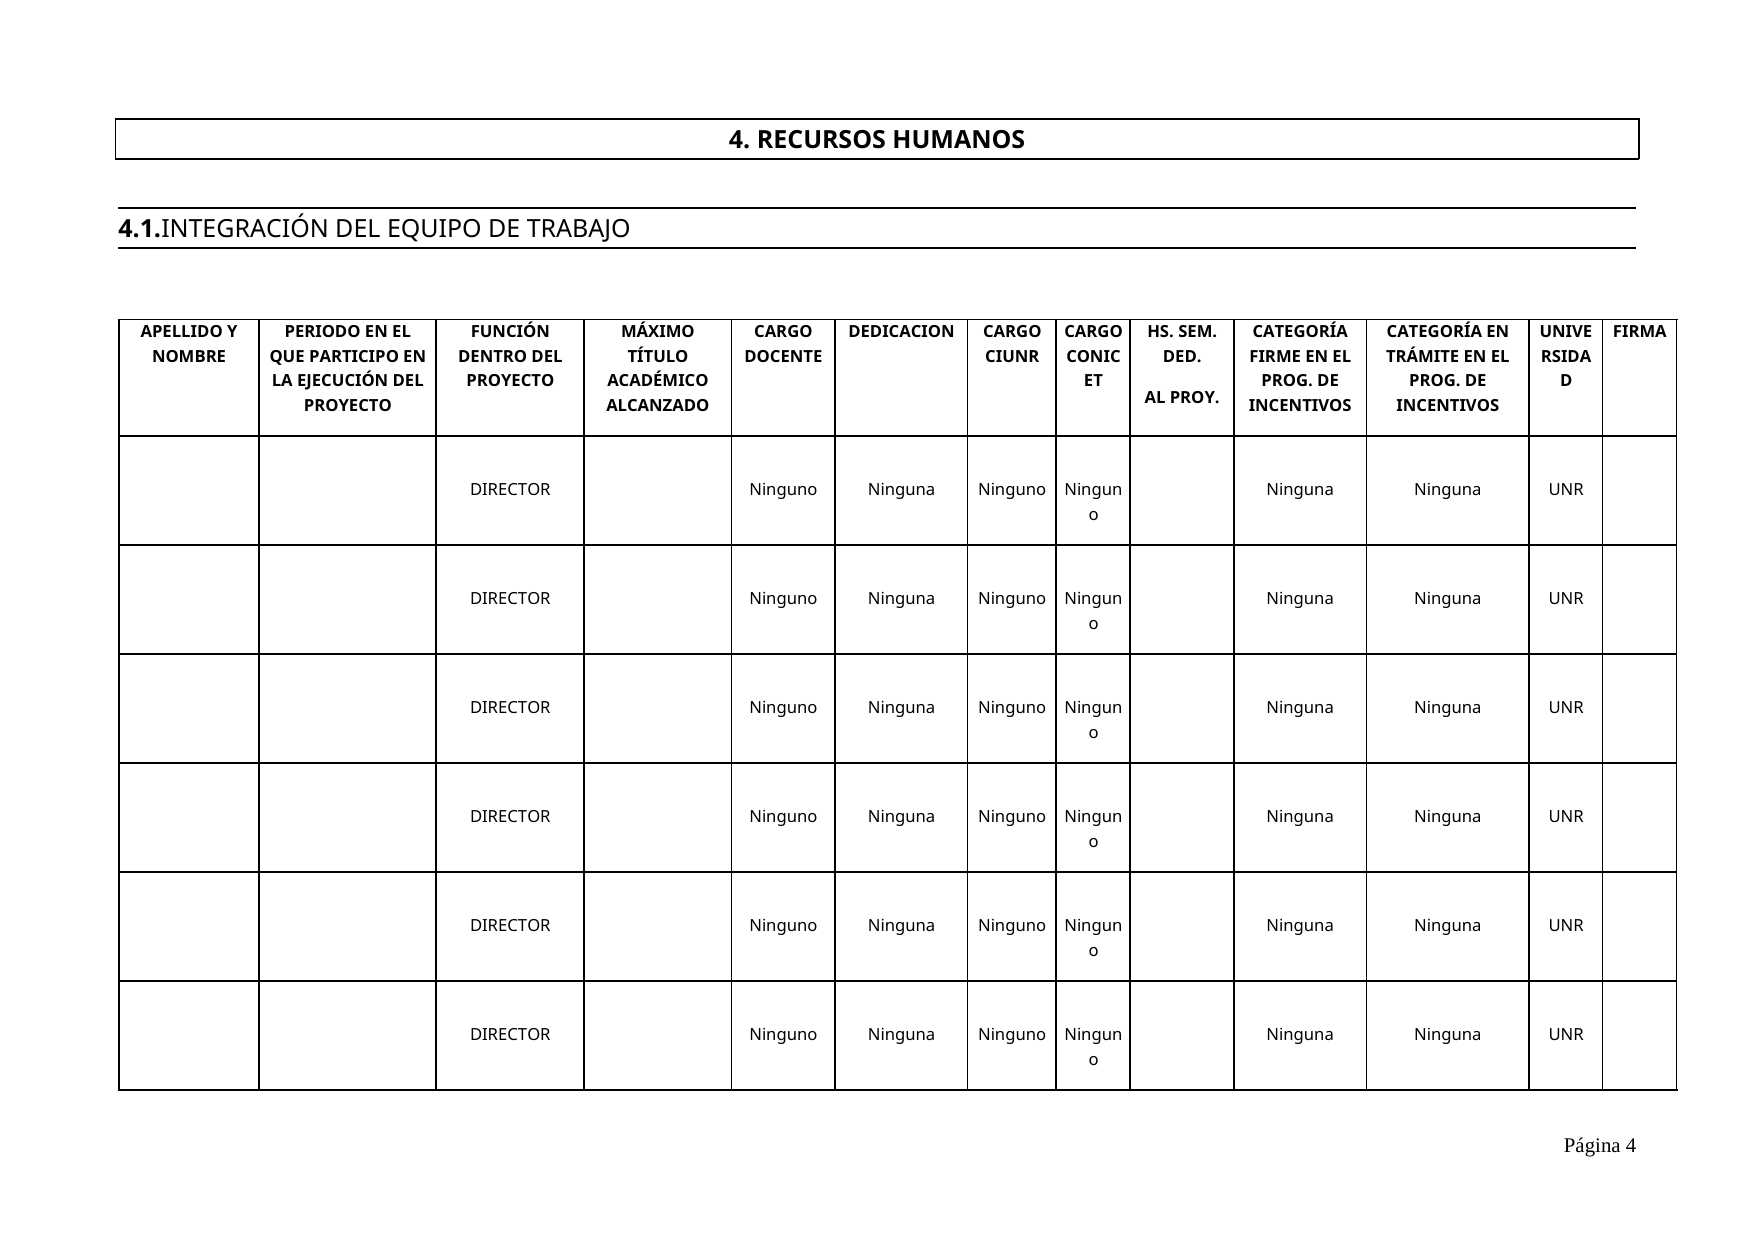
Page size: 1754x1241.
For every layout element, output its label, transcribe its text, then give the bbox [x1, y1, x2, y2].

table_cell [732, 982, 834, 1089]
table_cell [1367, 764, 1528, 871]
table_header HS. SEM. DED. AL PROY. [1131, 320, 1233, 435]
text 4.1.INTEGRACIÓN DEL EQUIPO DE TRABAJO [118, 209, 1636, 247]
table_header FUNCIÓN DENTRO DEL PROYECTO [437, 320, 583, 435]
table_cell [1603, 437, 1676, 544]
table_cell [260, 873, 435, 980]
table_cell [1057, 655, 1129, 762]
table_cell [120, 655, 258, 762]
table_header CARGO CIUNR [968, 320, 1055, 435]
table_cell [836, 437, 967, 544]
table_cell [1235, 982, 1366, 1089]
table_header UNIVERSIDAD [1530, 320, 1602, 435]
table_cell [836, 982, 967, 1089]
table_cell [120, 982, 258, 1089]
table_cell [732, 437, 834, 544]
table_cell [836, 655, 967, 762]
table_cell [437, 982, 583, 1089]
table_cell [968, 437, 1055, 544]
table_cell [1367, 982, 1528, 1089]
table_header CARGO CONICET [1057, 320, 1129, 435]
table_header APELLIDO Y NOMBRE [120, 320, 258, 435]
table_cell [1603, 655, 1676, 762]
table_cell [732, 873, 834, 980]
text 4. RECURSOS HUMANOS [116, 120, 1638, 158]
table_cell [260, 546, 435, 653]
table_cell [1235, 437, 1366, 544]
table_cell UNR [1530, 873, 1602, 980]
table_cell [968, 655, 1055, 762]
table_cell [1235, 873, 1366, 980]
table_cell [437, 546, 583, 653]
table_header FIRMA [1603, 320, 1676, 435]
table_cell [1131, 764, 1233, 871]
table_cell [120, 873, 258, 980]
table_cell [1603, 873, 1676, 980]
table_cell [585, 655, 731, 762]
table_cell [732, 546, 834, 653]
table_cell [836, 546, 967, 653]
table_cell [1367, 546, 1528, 653]
table_cell UNR [1530, 546, 1602, 653]
table_cell [1131, 655, 1233, 762]
table_cell [968, 546, 1055, 653]
table_cell [260, 655, 435, 762]
table_cell [1057, 437, 1129, 544]
table_cell [1057, 546, 1129, 653]
table_cell [260, 437, 435, 544]
table_cell [437, 655, 583, 762]
table_cell [437, 873, 583, 980]
table_cell [120, 764, 258, 871]
table_cell [1603, 764, 1676, 871]
table_cell [836, 764, 967, 871]
table_cell [1367, 873, 1528, 980]
table_cell UNR [1530, 764, 1602, 871]
table_cell [1057, 982, 1129, 1089]
table_cell [732, 655, 834, 762]
table_cell [1603, 982, 1676, 1089]
table_cell [968, 764, 1055, 871]
table_cell UNR [1530, 437, 1602, 544]
table_header CATEGORÍA FIRME EN EL PROG. DE INCENTIVOS [1235, 320, 1366, 435]
table_header CATEGORÍA EN TRÁMITE EN EL PROG. DE INCENTIVOS [1367, 320, 1528, 435]
table_cell UNR [1530, 655, 1602, 762]
table_cell [1603, 546, 1676, 653]
table_cell [1131, 982, 1233, 1089]
table_cell [120, 437, 258, 544]
table_cell [1367, 655, 1528, 762]
table_cell [1235, 655, 1366, 762]
table_cell [732, 764, 834, 871]
table_cell [1131, 546, 1233, 653]
table_header DEDICACION [836, 320, 967, 435]
table_cell [260, 764, 435, 871]
table_cell [120, 546, 258, 653]
table_cell [1367, 437, 1528, 544]
table_cell [836, 873, 967, 980]
table_cell [585, 764, 731, 871]
table_cell UNR [1530, 982, 1602, 1089]
table_cell [437, 764, 583, 871]
table_cell [585, 437, 731, 544]
table_header PERIODO EN EL QUE PARTICIPO EN LA EJECUCIÓN DEL PROYECTO [260, 320, 435, 435]
table_header CARGO DOCENTE [732, 320, 834, 435]
table_cell [1131, 873, 1233, 980]
table_header MÁXIMO TÍTULO ACADÉMICO ALCANZADO [585, 320, 731, 435]
table_cell [585, 546, 731, 653]
table_cell [585, 873, 731, 980]
table_cell [968, 873, 1055, 980]
table_cell [1057, 873, 1129, 980]
table_cell [437, 437, 583, 544]
table_cell [1235, 546, 1366, 653]
table_cell [260, 982, 435, 1089]
table_cell [1057, 764, 1129, 871]
table_cell [1235, 764, 1366, 871]
table_cell [968, 982, 1055, 1089]
table_cell [585, 982, 731, 1089]
table_cell [1131, 437, 1233, 544]
